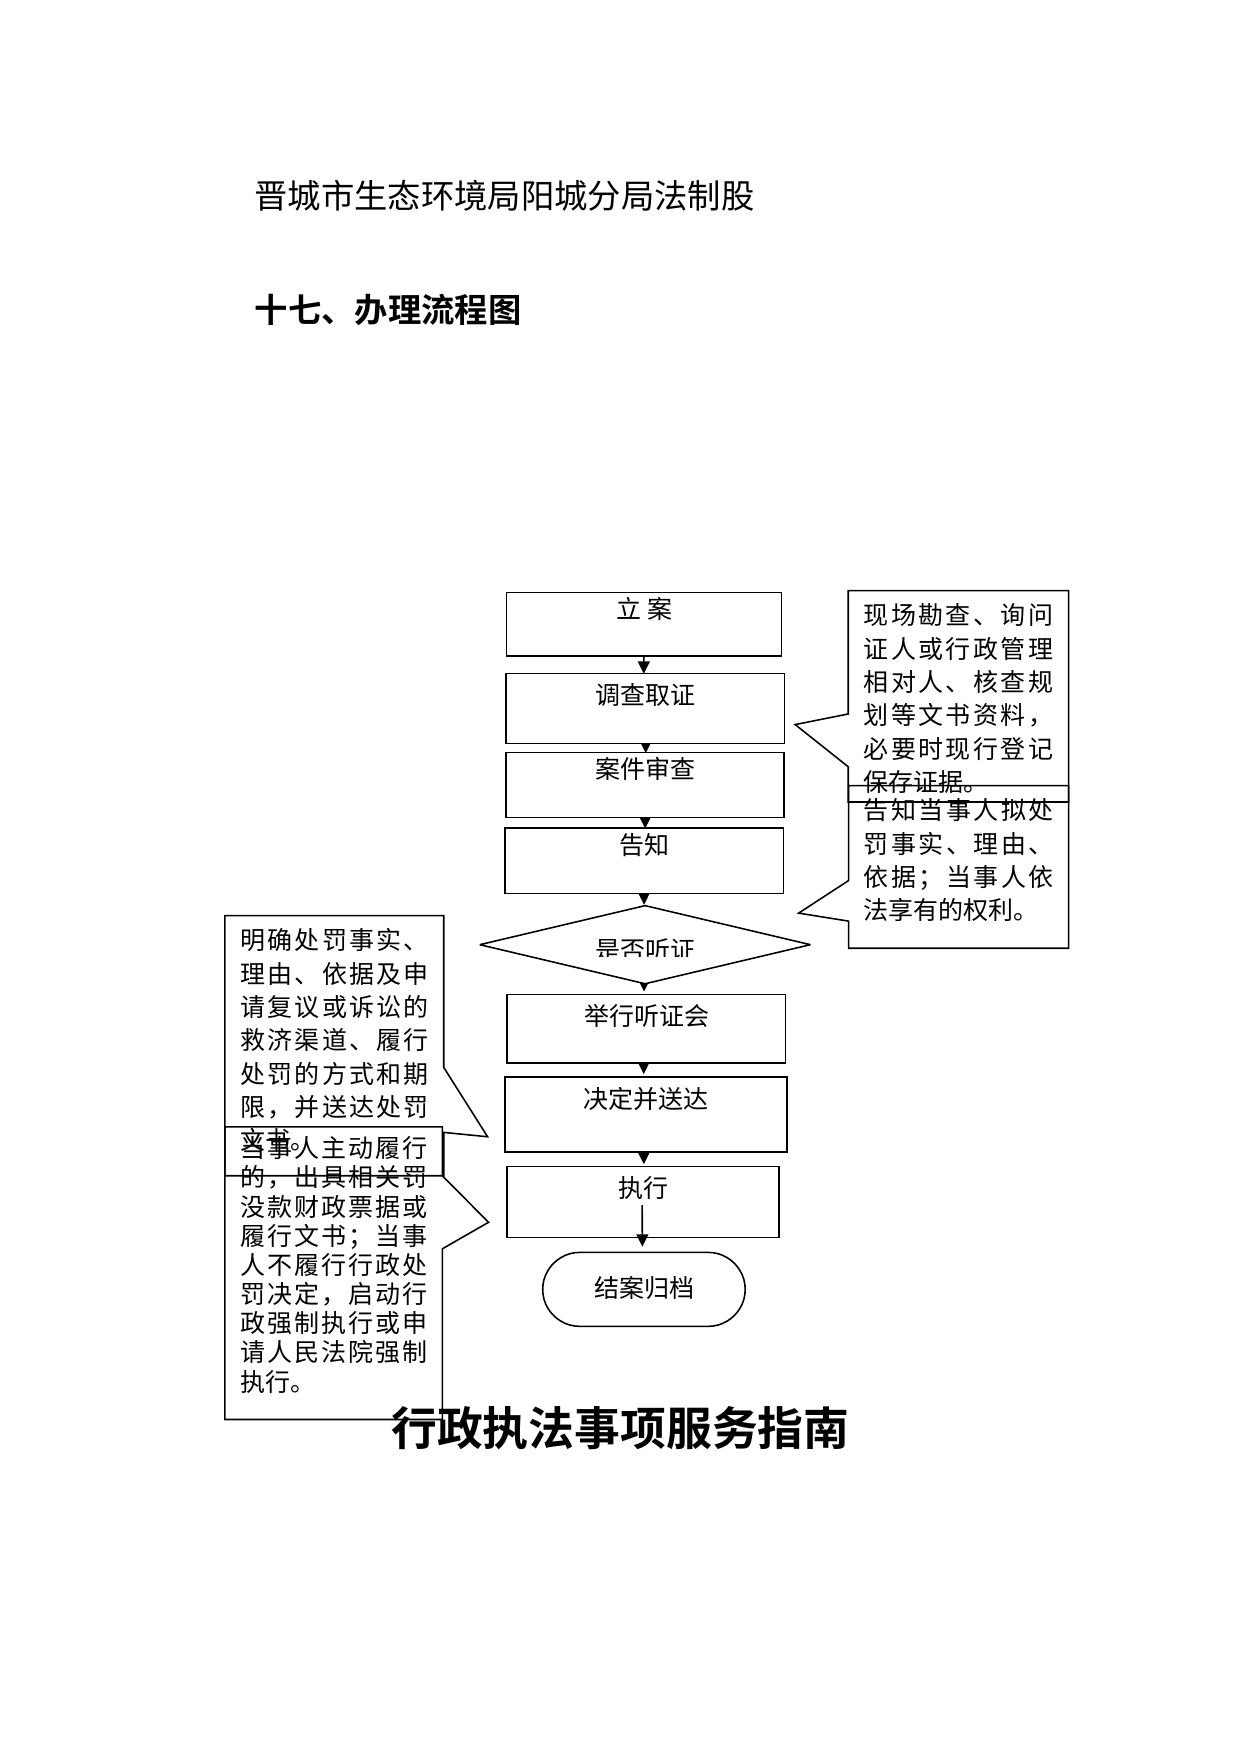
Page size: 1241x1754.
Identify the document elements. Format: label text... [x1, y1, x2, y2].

list 晋城市生态环境局阳城分局法制股 [187, 162, 1053, 227]
text 行政执法事项服务指南 [187, 1376, 1053, 1474]
list 十七、办理流程图 [187, 275, 1053, 340]
